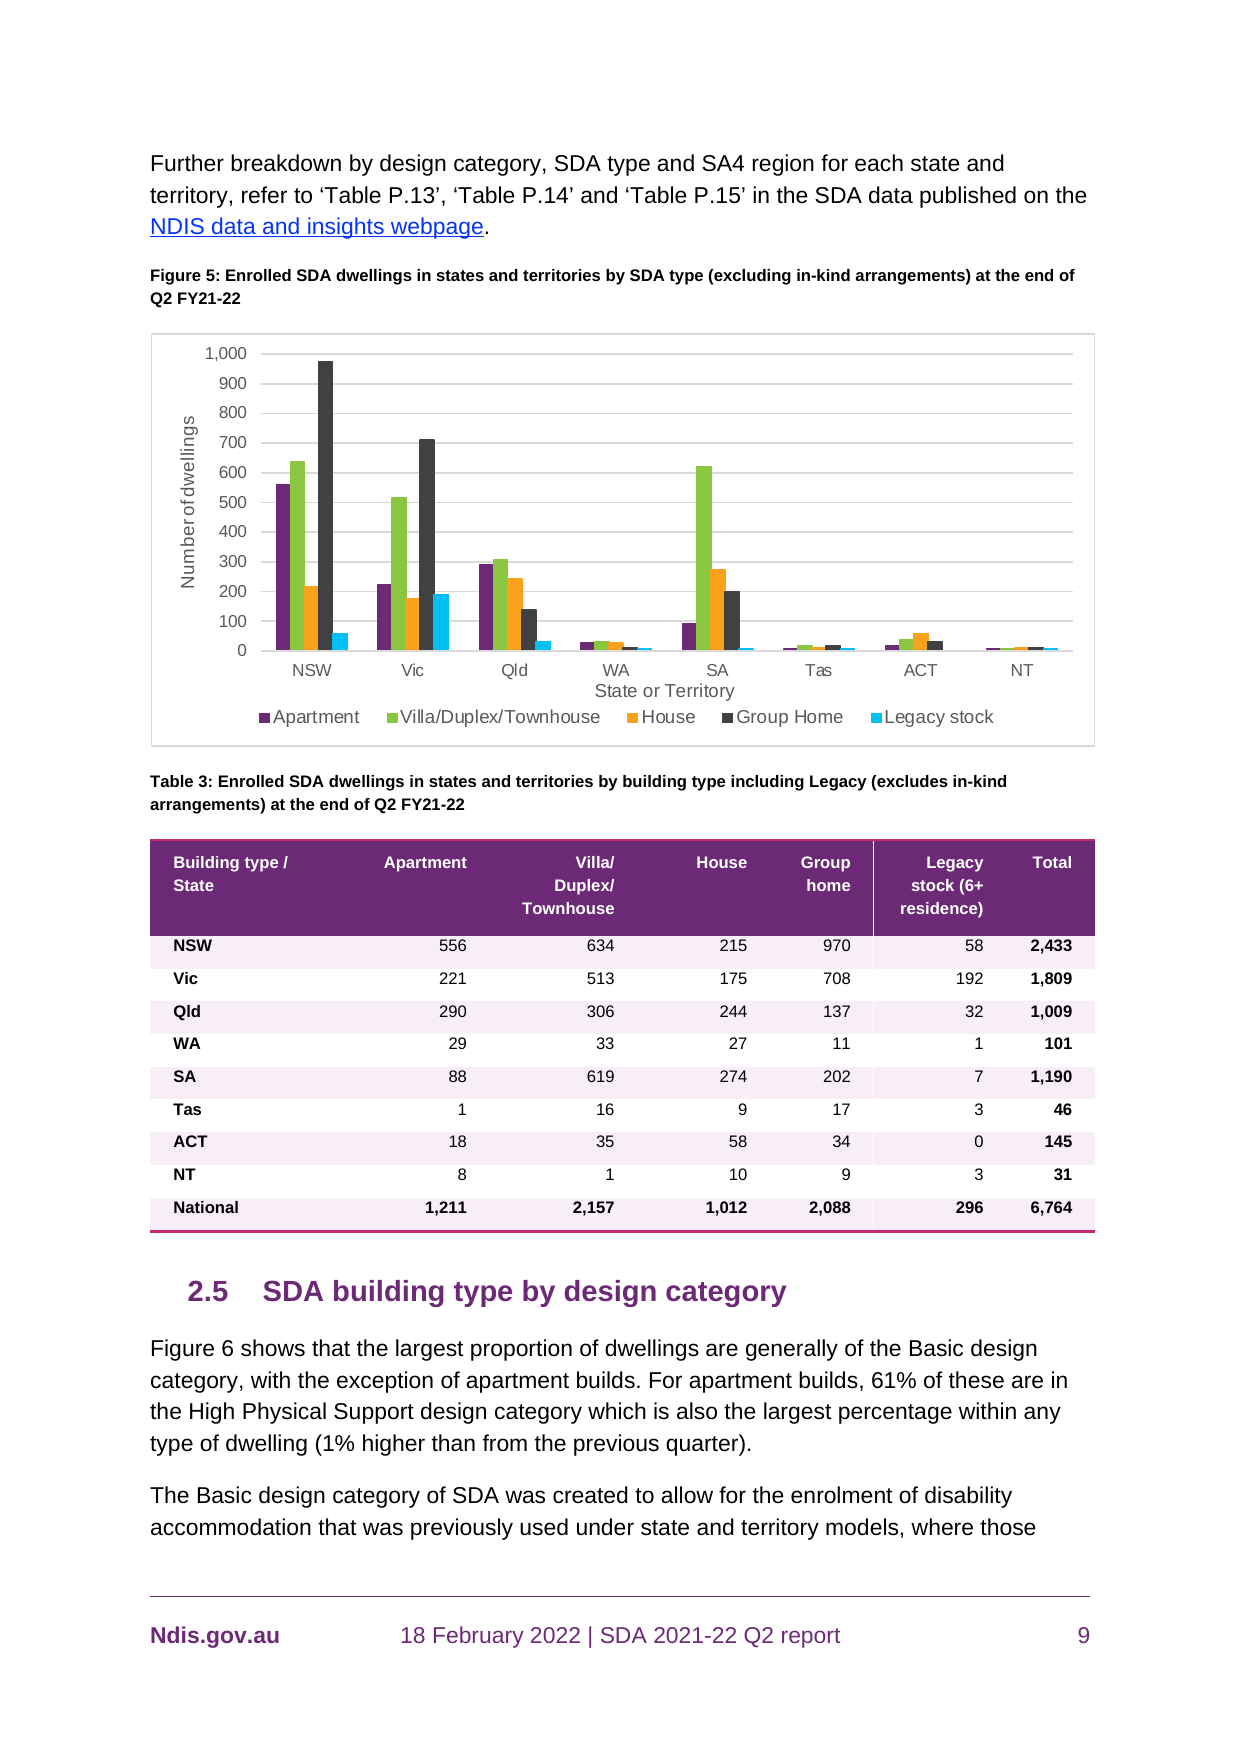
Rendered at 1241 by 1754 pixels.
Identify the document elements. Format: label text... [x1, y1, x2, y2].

table_cell 1 [874, 1034, 1006, 1067]
table_cell 2,088 [770, 1198, 873, 1230]
table_cell 619 [490, 1067, 637, 1099]
table_cell 1,009 [1006, 1001, 1095, 1034]
table_cell 2,157 [490, 1198, 637, 1230]
table_header House [637, 841, 770, 936]
table_cell 17 [770, 1100, 873, 1132]
table_cell 634 [490, 936, 637, 969]
text Further breakdown by design category, SDA type and SA4 region for each state and territory, refer to ‘Table P.13’, ‘Table P.14’ and ‘Table P.15’ in the SDA data published on the NDIS data and insights webpage. [150, 150, 1090, 239]
table_cell 1 [342, 1100, 490, 1132]
table_header Villa/Duplex/Townhouse [490, 841, 637, 936]
subtitle SDA building type by design category [187, 1274, 1090, 1308]
table_cell Qld [150, 1001, 342, 1034]
table_cell 145 [1006, 1132, 1095, 1165]
table_header Legacy stock (6+ residence) [874, 841, 1006, 936]
table_header Total [1006, 841, 1095, 936]
table_cell Tas [150, 1100, 342, 1132]
table_cell 27 [637, 1034, 770, 1067]
table_cell Vic [150, 969, 342, 1001]
table_cell 192 [874, 969, 1006, 1001]
text Figure 5: Enrolled SDA dwellings in states and territories by SDA type (excluding in-kind arrangements) at the end of Q2 FY21-22 [150, 266, 1090, 308]
table_cell 32 [874, 1001, 1006, 1034]
table_cell 1,211 [342, 1198, 490, 1230]
table_cell 1,809 [1006, 969, 1095, 1001]
table_cell 244 [637, 1001, 770, 1034]
table_cell 1,012 [637, 1198, 770, 1230]
table_cell 9 [770, 1165, 873, 1198]
table_cell 16 [490, 1100, 637, 1132]
table_cell 202 [770, 1067, 873, 1099]
table_cell National [150, 1198, 342, 1230]
table_cell 306 [490, 1001, 637, 1034]
table_cell 7 [874, 1067, 1006, 1099]
table_cell 0 [874, 1132, 1006, 1165]
table_cell 215 [637, 936, 770, 969]
table_cell 33 [490, 1034, 637, 1067]
table_cell 8 [342, 1165, 490, 1198]
table_cell 31 [1006, 1165, 1095, 1198]
table_cell 1,190 [1006, 1067, 1095, 1099]
text Table 3: Enrolled SDA dwellings in states and territories by building type including Legacy (excludes in-kind arrangements) at the end of Q2 FY21-22 [150, 772, 1090, 814]
table_header Group home [770, 841, 873, 936]
table_cell 35 [490, 1132, 637, 1165]
table_cell 11 [770, 1034, 873, 1067]
table_cell 296 [874, 1198, 1006, 1230]
table_cell WA [150, 1034, 342, 1067]
table_cell 3 [874, 1100, 1006, 1132]
table_cell 1 [490, 1165, 637, 1198]
table_cell 970 [770, 936, 873, 969]
table_header Apartment [342, 841, 490, 936]
table_cell 2,433 [1006, 936, 1095, 969]
table_cell ACT [150, 1132, 342, 1165]
table_cell 137 [770, 1001, 873, 1034]
table_cell 34 [770, 1132, 873, 1165]
table_cell 88 [342, 1067, 490, 1099]
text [150, 1482, 1090, 1540]
table_cell NT [150, 1165, 342, 1198]
table_cell 274 [637, 1067, 770, 1099]
table_cell 175 [637, 969, 770, 1001]
table_cell 101 [1006, 1034, 1095, 1067]
table_cell 46 [1006, 1100, 1095, 1132]
text Figure 6 shows that the largest proportion of dwellings are generally of the Basic design category, with the exception of apartment builds. For apartment builds, 61% of these are in the High Physical Support design category which is also the largest percentage within any type of dwelling (1% higher than from the previous quarter). [150, 1335, 1090, 1456]
table_header Building type / State [150, 841, 342, 936]
table_cell SA [150, 1067, 342, 1099]
table_cell NSW [150, 936, 342, 969]
table_cell 708 [770, 969, 873, 1001]
table_cell 513 [490, 969, 637, 1001]
table_cell 10 [637, 1165, 770, 1198]
table_cell 556 [342, 936, 490, 969]
table_cell 29 [342, 1034, 490, 1067]
table_cell 6,764 [1006, 1198, 1095, 1230]
table_cell 221 [342, 969, 490, 1001]
table_cell 18 [342, 1132, 490, 1165]
table_cell 58 [874, 936, 1006, 969]
table_cell 58 [637, 1132, 770, 1165]
table_cell 9 [637, 1100, 770, 1132]
table_cell 3 [874, 1165, 1006, 1198]
table_cell 290 [342, 1001, 490, 1034]
